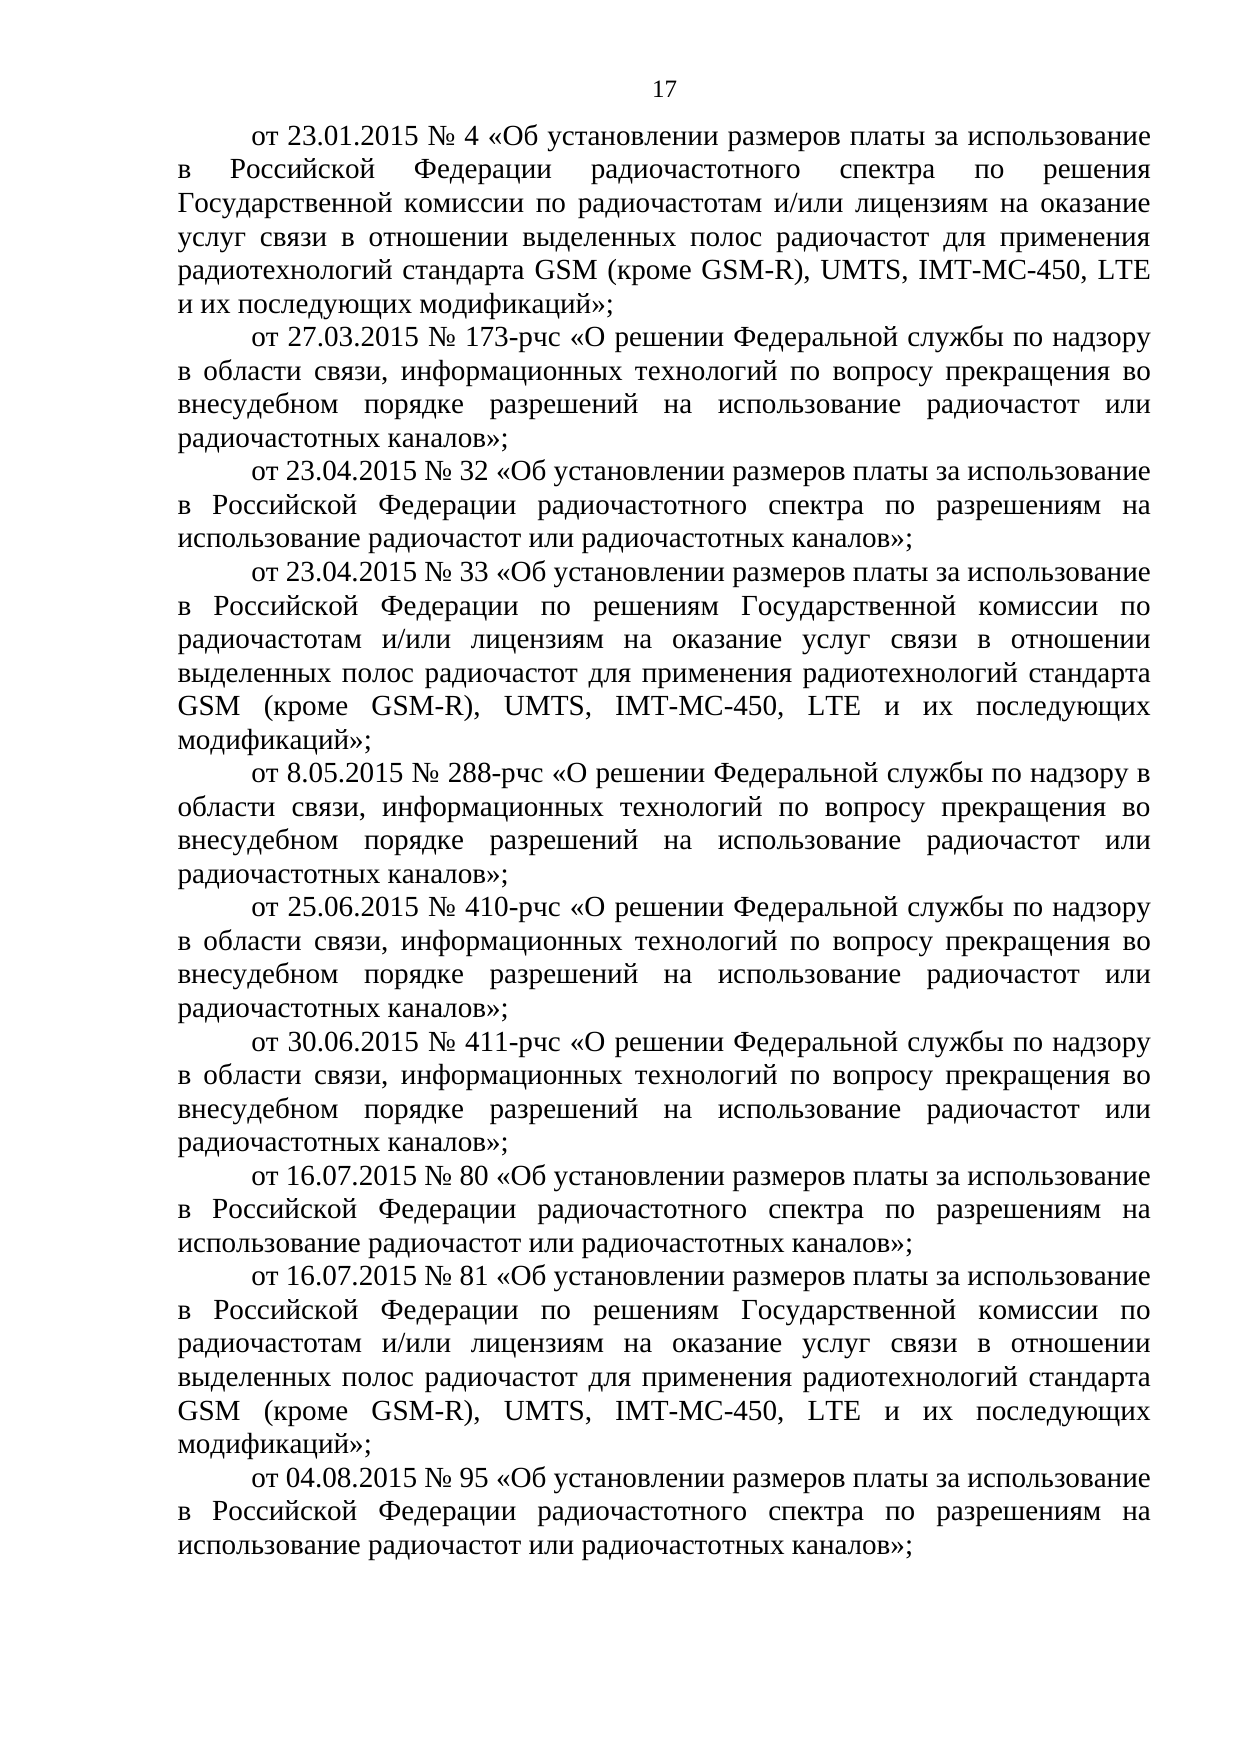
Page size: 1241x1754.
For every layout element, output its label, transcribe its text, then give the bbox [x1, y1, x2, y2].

text от 23.04.2015 № 32 «Об установлении размеров платы за использование в Российской Федерации радиочастотного спектра по разрешениям на использование радиочастот или радиочастотных каналов»; [177, 453, 1152, 554]
text от 16.07.2015 № 80 «Об установлении размеров платы за использование в Российской Федерации радиочастотного спектра по разрешениям на использование радиочастот или радиочастотных каналов»; [177, 1158, 1152, 1258]
text от 25.06.2015 № 410-рчс «О решении Федеральной службы по надзору в области связи, информационных технологий по вопросу прекращения во внесудебном порядке разрешений на использование радиочастот или радиочастотных каналов»; [177, 889, 1152, 1024]
text от 16.07.2015 № 81 «Об установлении размеров платы за использование в Российской Федерации по решениям Государственной комиссии по радиочастотам и/или лицензиям на оказание услуг связи в отношении выделенных полос радиочастот для применения радиотехнологий стандарта GSM (кроме GSM-R), UMTS, IMT-MC-450, LTE и их последующих модификаций»; [177, 1258, 1152, 1460]
text от 27.03.2015 № 173-рчс «О решении Федеральной службы по надзору в области связи, информационных технологий по вопросу прекращения во внесудебном порядке разрешений на использование радиочастот или радиочастотных каналов»; [177, 319, 1152, 453]
text от 23.01.2015 № 4 «Об установлении размеров платы за использование в Российской Федерации радиочастотного спектра по решения Государственной комиссии по радиочастотам и/или лицензиям на оказание услуг связи в отношении выделенных полос радиочастот для применения радиотехнологий стандарта GSM (кроме GSM-R), UMTS, IMT-MC-450, LTE и их последующих модификаций»; [177, 118, 1152, 319]
text от 04.08.2015 № 95 «Об установлении размеров платы за использование в Российской Федерации радиочастотного спектра по разрешениям на использование радиочастот или радиочастотных каналов»; [177, 1460, 1152, 1560]
text от 30.06.2015 № 411-рчс «О решении Федеральной службы по надзору в области связи, информационных технологий по вопросу прекращения во внесудебном порядке разрешений на использование радиочастот или радиочастотных каналов»; [177, 1024, 1152, 1158]
text от 23.04.2015 № 33 «Об установлении размеров платы за использование в Российской Федерации по решениям Государственной комиссии по радиочастотам и/или лицензиям на оказание услуг связи в отношении выделенных полос радиочастот для применения радиотехнологий стандарта GSM (кроме GSM-R), UMTS, IMT-MC-450, LTE и их последующих модификаций»; [177, 554, 1152, 755]
text от 8.05.2015 № 288-рчс «О решении Федеральной службы по надзору в области связи, информационных технологий по вопросу прекращения во внесудебном порядке разрешений на использование радиочастот или радиочастотных каналов»; [177, 755, 1152, 889]
